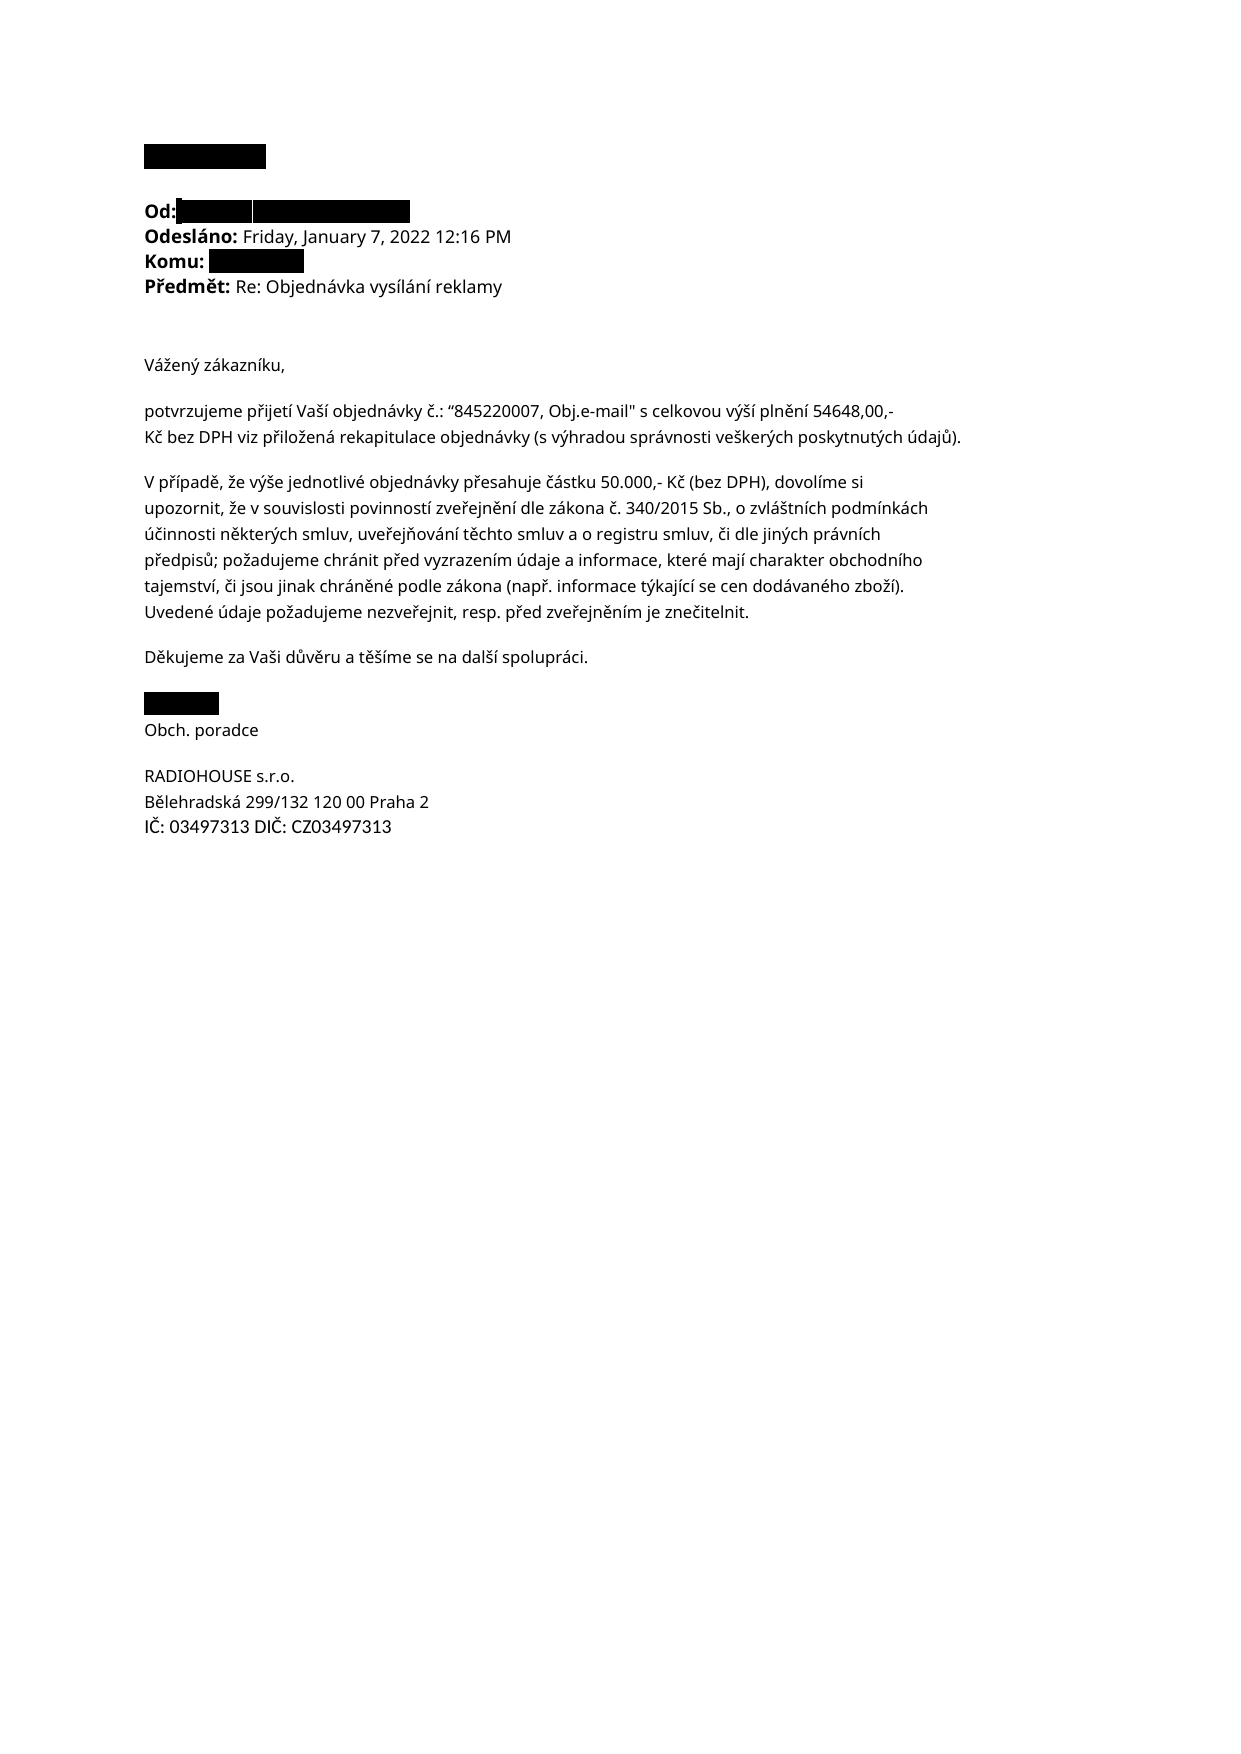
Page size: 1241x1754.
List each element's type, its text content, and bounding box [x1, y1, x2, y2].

text Bělehradská 299/132 120 00 Praha 2 [144, 788, 1078, 813]
text RADIOHOUSE s.r.o. [144, 762, 1078, 788]
text Komu: ...........​........ [144, 248, 1078, 273]
text Odesláno: Friday, January 7, 2022 12:16 PM [144, 223, 1078, 248]
text .....​........... Obch. poradce [144, 688, 1078, 742]
text Vážený zákazníku, [144, 358, 1078, 375]
text Od:.​..​.....​......​............................... [182, 198, 1078, 223]
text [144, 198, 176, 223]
text Předmět: Re: Objednávka vysílání reklamy [144, 273, 1078, 298]
text V případě, že výše jednotlivé objednávky přesahuje částku 50.000,- Kč (bez DPH), dovolíme si upozornit, že v souvislosti povinností zveřejnění dle zákona č. 340/2015 Sb., o zvláštních podmínkách účinnosti některých smluv, uveřejňování těchto smluv a o registru smluv, či dle jiných právních předpisů; požadujeme chránit před vyzrazením údaje a informace, které mají charakter obchodního tajemství, či jsou jinak chráněné podle zákona (např. informace týkající se cen dodávaného zboží). Uvedené údaje požadujeme nezveřejnit, resp. před zveřejněním je znečitelnit. [144, 468, 1078, 624]
text potvrzujeme přijetí Vaší objednávky č.: “845220007, Obj.e-mail" s celkovou výší plnění 54648,00,- Kč bez DPH viz přiložená rekapitulace objednávky (s výhradou správnosti veškerých poskytnutých údajů). [144, 397, 1078, 449]
text Děkujeme za Vaši důvěru a těšíme se na další spolupráci. [144, 650, 1078, 667]
text IČ: 03497313 DIČ: CZ03497313 [144, 813, 1078, 839]
